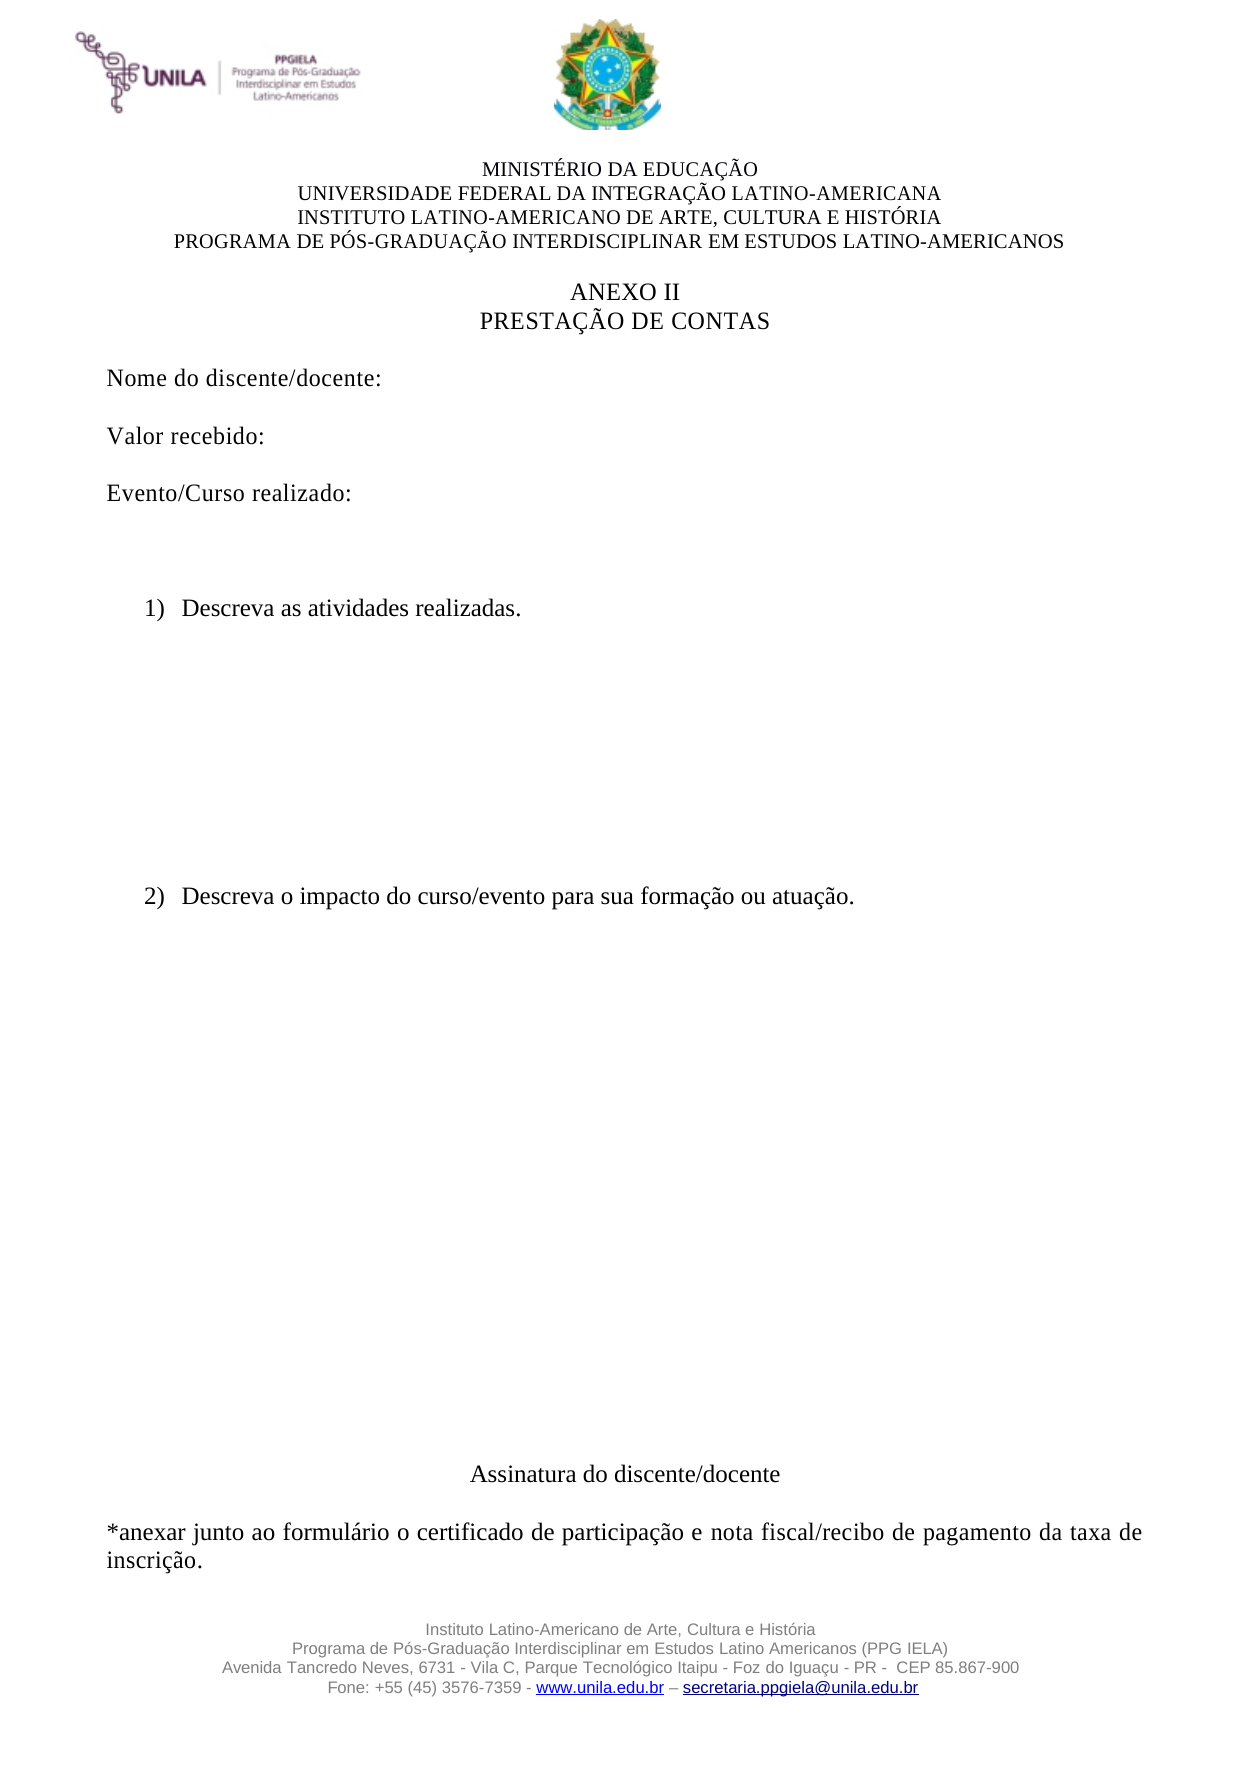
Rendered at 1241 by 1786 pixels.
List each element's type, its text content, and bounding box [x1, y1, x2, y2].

list Descreva o impacto do curso/evento para sua formação ou atuação. [144, 881, 1143, 910]
text Evento/Curso realizado: [106, 478, 1143, 507]
text Nome do discente/docente: [106, 363, 1143, 392]
text *anexar junto ao formulário o certificado de participação e nota fiscal/recibo de pagamento da taxa de inscrição. [106, 1517, 1143, 1574]
text PRESTAÇÃO DE CONTAS [106, 306, 1143, 335]
picture [63, 20, 368, 120]
text ANEXO II [106, 277, 1143, 306]
text Assinatura do discente/docente [106, 1459, 1143, 1488]
text Valor recebido: [106, 421, 1143, 450]
picture [552, 19, 661, 128]
list Descreva as atividades realizadas. [144, 593, 1143, 622]
